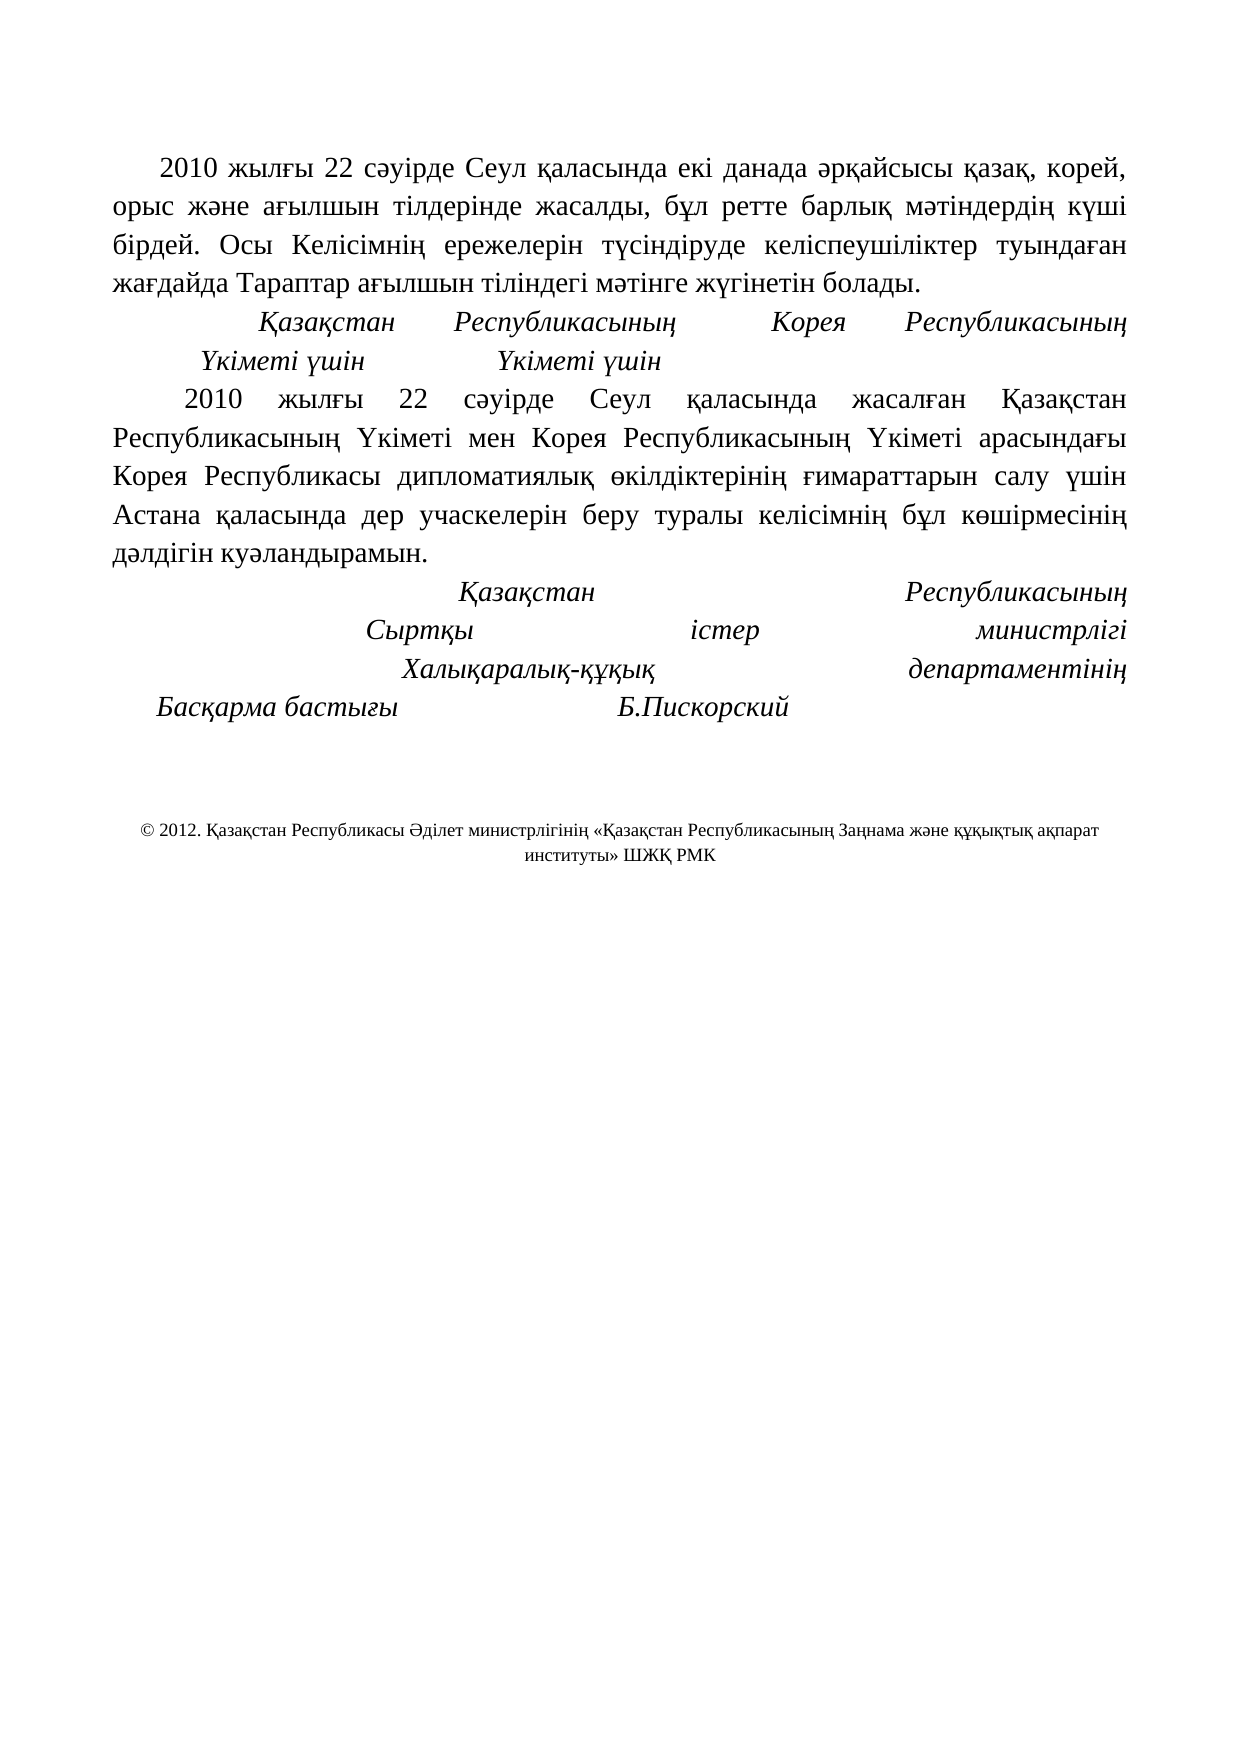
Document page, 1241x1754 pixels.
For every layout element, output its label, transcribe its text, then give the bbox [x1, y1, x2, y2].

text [112, 150, 1128, 299]
text 2010 жылғы 22 сәуірде Сеул қаласында жасалған Қазақстан Республикасының Үкіметі мен Корея Республикасының Үкіметі арасындағы Корея Республикасы дипломатиялық өкілдіктерінің ғимараттарын салу үшін Астана қаласында дер учаскелерін беру туралы келісімнің бұл көшірмесінің дәлдігін куәландырамын. [112, 381, 1128, 569]
text Қазақстан Республикасының Корея Республикасының Үкіметі үшін Үкіметі үшін [112, 304, 1128, 376]
text © 2012. Қазақстан Республикасы Әділет министрлігінің «Қазақстан Республикасының Заңнама және құқықтық ақпарат институты» ШЖҚ РМК [112, 819, 1128, 865]
text Қазақстан Республикасының Сыртқы істер министрлігі Халықаралық-құқық департаментінің Басқарма бастығы Б.Пискорский [112, 574, 1128, 723]
